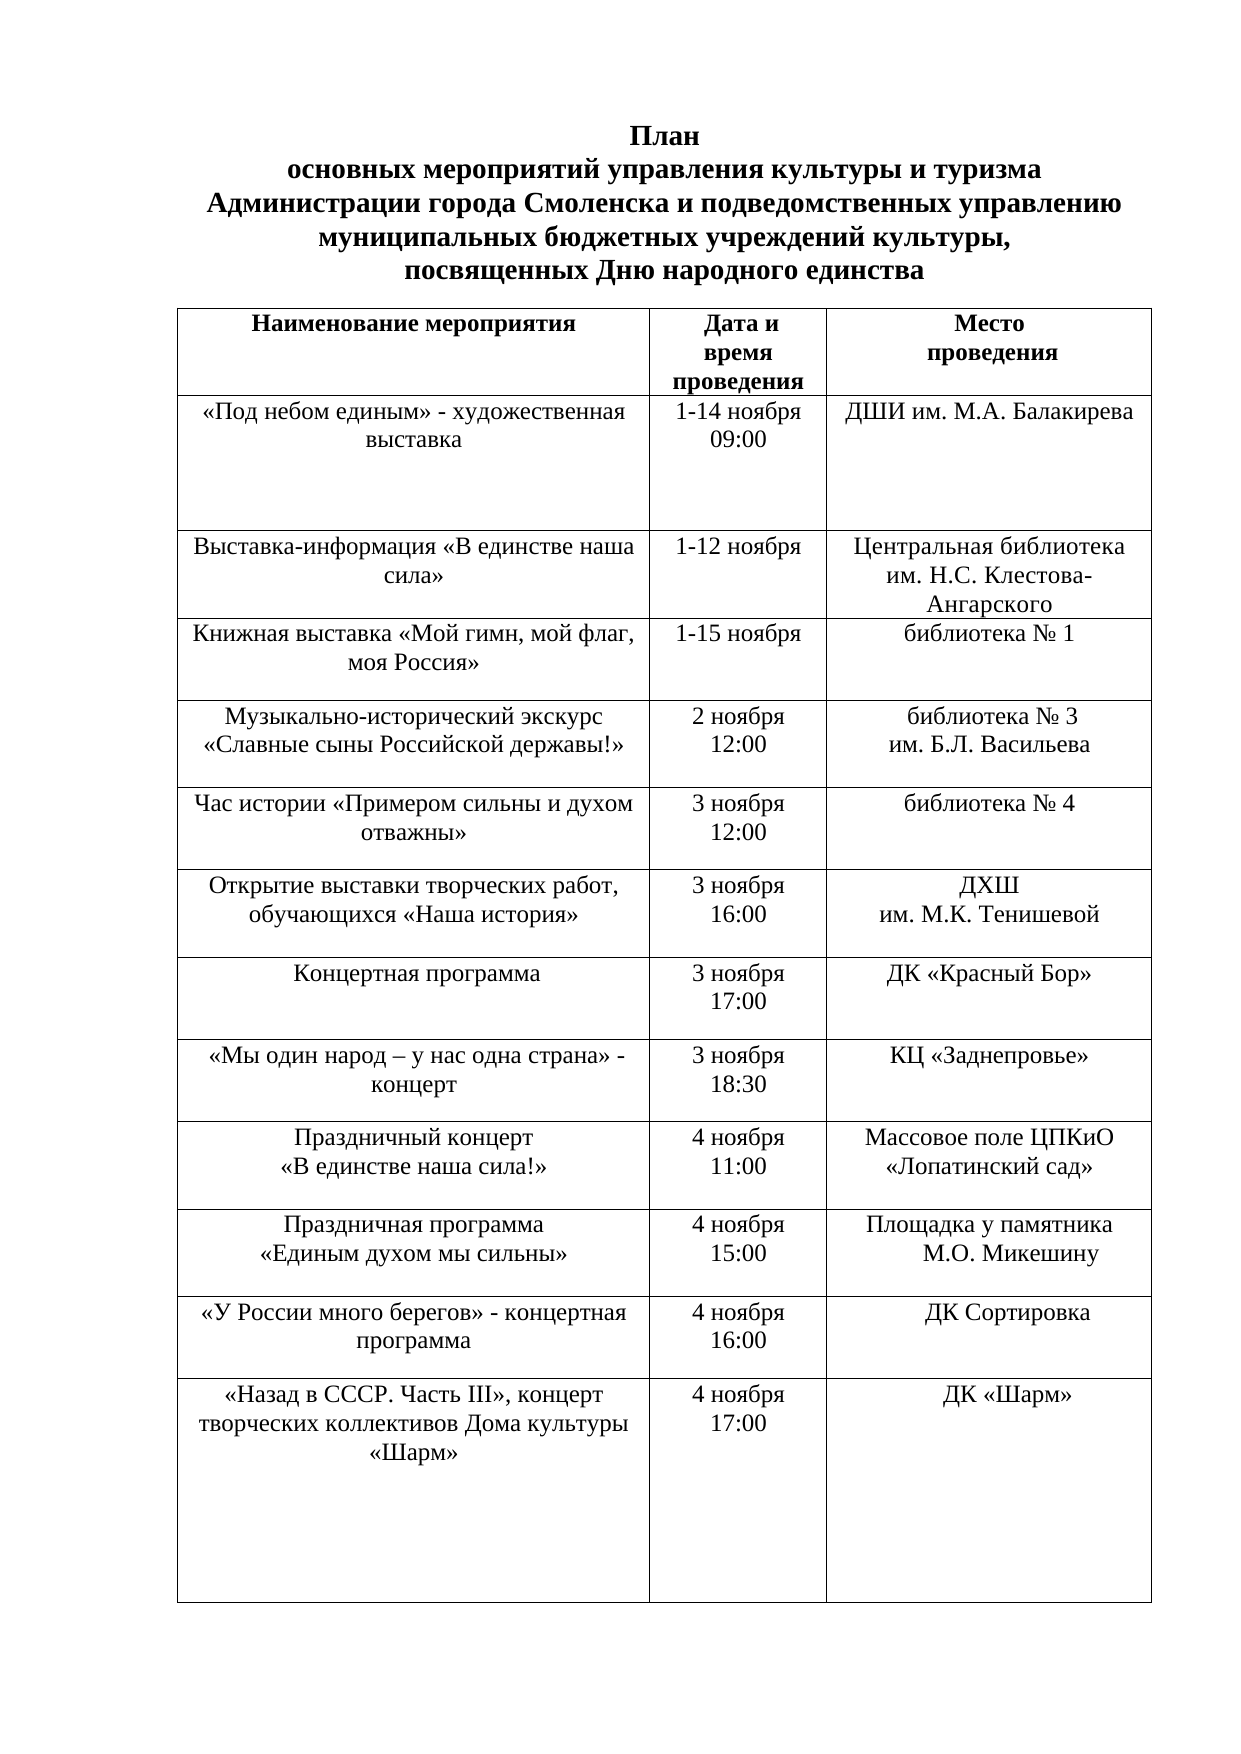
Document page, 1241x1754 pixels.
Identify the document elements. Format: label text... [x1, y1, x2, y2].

text Администрации города Смоленска и подведомственных управлению муниципальных бюджетных учреждений культуры, [177, 185, 1152, 252]
table_cell 4 ноября 17:00 [650, 1379, 826, 1602]
table_cell 1-12 ноября [650, 531, 826, 617]
table_cell 3 ноября 16:00 [650, 870, 826, 957]
table_cell 4 ноября 15:00 [650, 1210, 826, 1296]
table_cell библиотека № 1 [827, 619, 1151, 700]
table_cell «Назад в СССР. Часть III», концерт творческих коллективов Дома культуры «Шарм» [178, 1379, 649, 1602]
table_cell «Под небом единым» - художественная выставка [178, 396, 649, 530]
table_cell библиотека № 3 им. Б.Л. Васильева [827, 701, 1151, 787]
table_cell Музыкально-исторический экскурс «Славные сыны Российской державы!» [178, 701, 649, 787]
table_cell Открытие выставки творческих работ, обучающихся «Наша история» [178, 870, 649, 957]
text План [177, 118, 1152, 152]
table_cell 4 ноября 11:00 [650, 1122, 826, 1208]
table_cell Концертная программа [178, 958, 649, 1039]
table_cell Центральная библиотека им. Н.С. Клестова-Ангарского [827, 531, 1151, 617]
table_cell 1-14 ноября 09:00 [650, 396, 826, 530]
table_cell ДК «Красный Бор» [827, 958, 1151, 1039]
table_cell Массовое поле ЦПКиО «Лопатинский сад» [827, 1122, 1151, 1208]
table_cell Праздничная программа «Единым духом мы сильны» [178, 1210, 649, 1296]
table_header Место проведения [827, 309, 1151, 395]
table_cell 3 ноября 17:00 [650, 958, 826, 1039]
table_cell ДШИ им. М.А. Балакирева [827, 396, 1151, 530]
table_cell 4 ноября 16:00 [650, 1297, 826, 1378]
table_header Наименование мероприятия [178, 309, 649, 395]
table_cell ДК Сортировка [827, 1297, 1151, 1378]
table_cell КЦ «Заднепровье» [827, 1040, 1151, 1121]
table_cell Час истории «Примером сильны и духом отважны» [178, 788, 649, 869]
table_cell библиотека № 4 [827, 788, 1151, 869]
table_cell ДК «Шарм» [827, 1379, 1151, 1602]
table_cell «У России много берегов» - концертная программа [178, 1297, 649, 1378]
table_cell ДХШ им. М.К. Тенишевой [827, 870, 1151, 957]
table_header Дата и время проведения [650, 309, 826, 395]
table_cell Праздничный концерт «В единстве наша сила!» [178, 1122, 649, 1208]
table_cell Выставка-информация «В единстве наша сила» [178, 531, 649, 617]
text посвященных Дню народного единства [177, 252, 1152, 286]
table_cell 3 ноября 12:00 [650, 788, 826, 869]
table_cell Площадка у памятника М.О. Микешину [827, 1210, 1151, 1296]
table_cell «Мы один народ – у нас одна страна» - концерт [178, 1040, 649, 1121]
text основных мероприятий управления культуры и туризма [177, 152, 1152, 185]
table_cell Книжная выставка «Мой гимн, мой флаг, моя Россия» [178, 619, 649, 700]
table_cell 2 ноября 12:00 [650, 701, 826, 787]
table_cell 3 ноября 18:30 [650, 1040, 826, 1121]
table_cell 1-15 ноября [650, 619, 826, 700]
